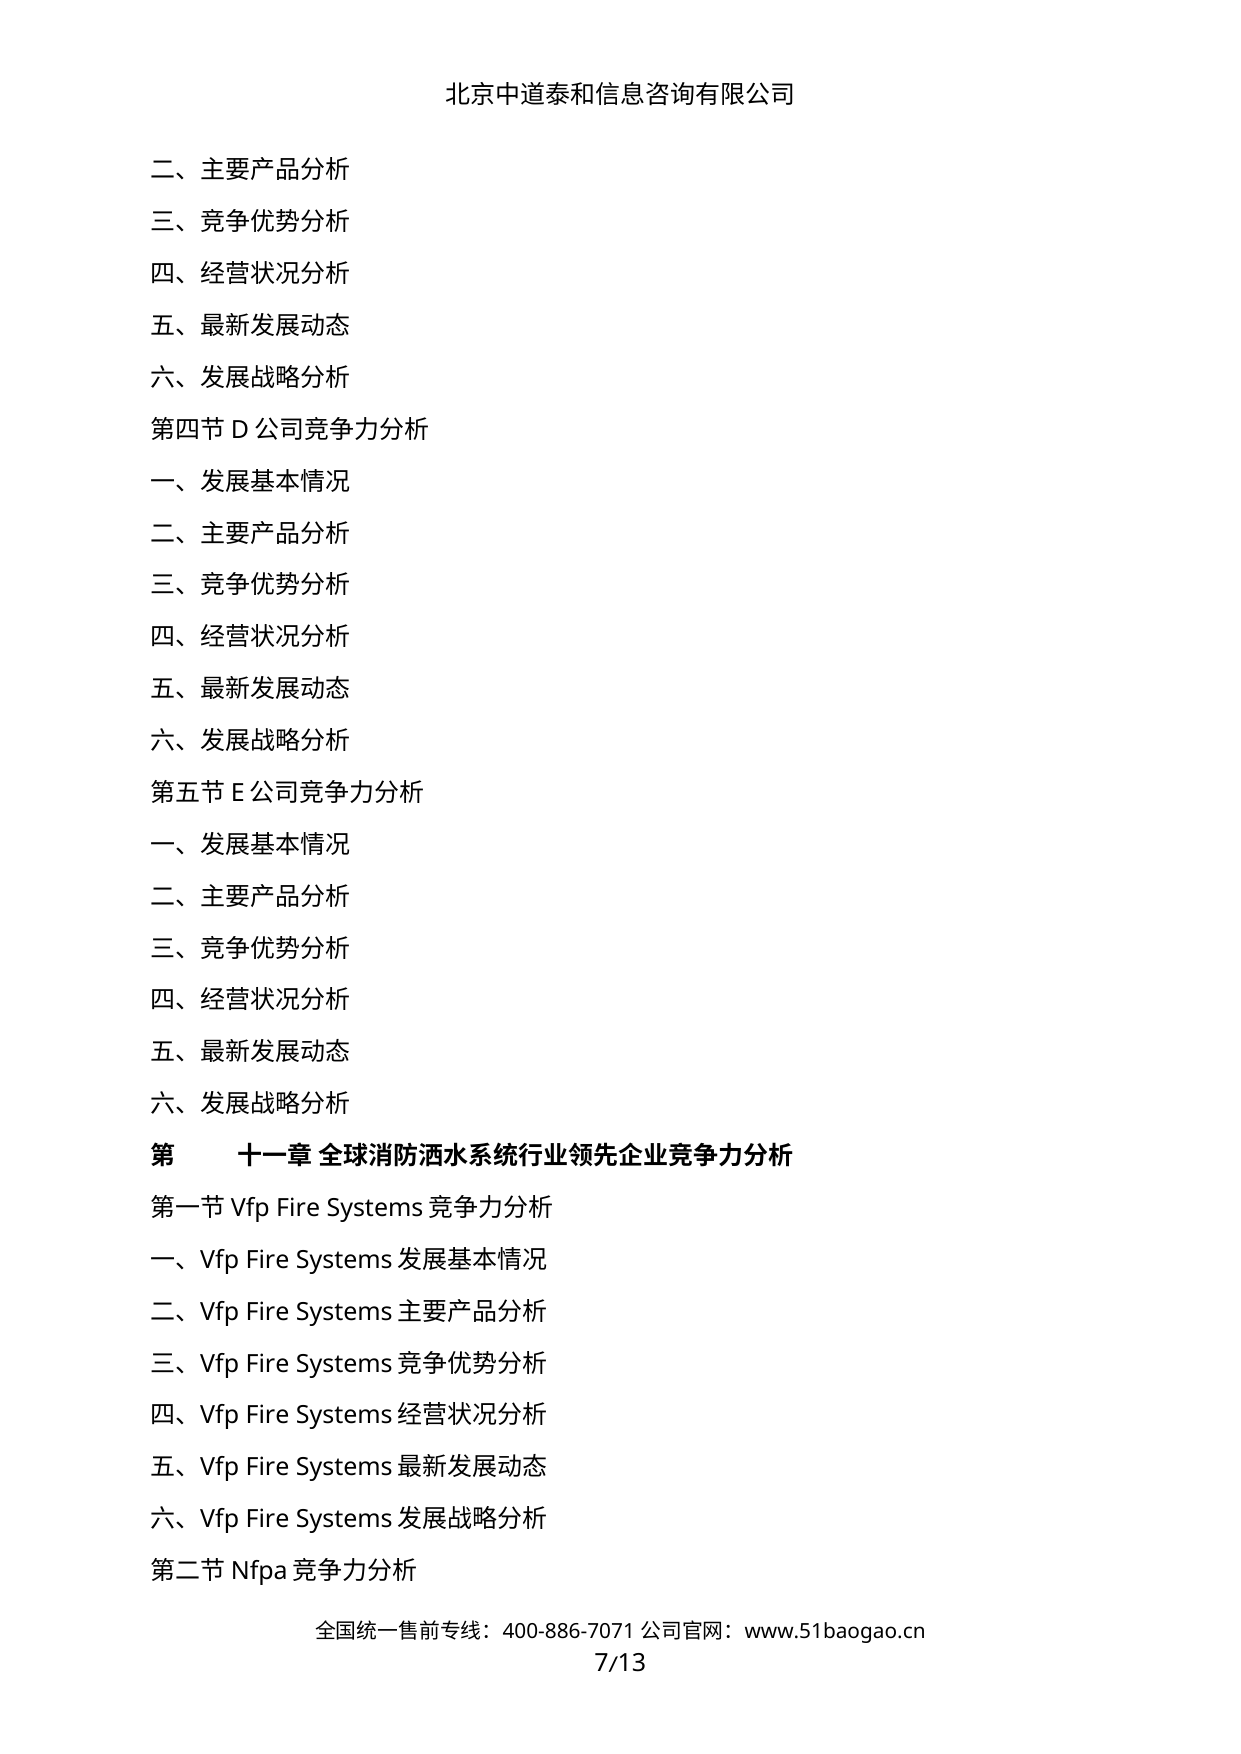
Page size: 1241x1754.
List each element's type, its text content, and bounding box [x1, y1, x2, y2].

text 五、最新发展动态 [150, 669, 1090, 705]
text 二、Vfp Fire Systems主要产品分析 [150, 1291, 1090, 1327]
text 五、Vfp Fire Systems最新发展动态 [150, 1447, 1090, 1483]
text 三、竞争优势分析 [150, 202, 1090, 238]
text 六、发展战略分析 [150, 721, 1090, 757]
text 五、最新发展动态 [150, 1032, 1090, 1068]
text 三、竞争优势分析 [150, 565, 1090, 601]
text 六、发展战略分析 [150, 1084, 1090, 1120]
text 一、发展基本情况 [150, 461, 1090, 497]
text 六、Vfp Fire Systems发展战略分析 [150, 1499, 1090, 1535]
text 第 十一章 全球消防洒水系统行业领先企业竞争力分析 [150, 1136, 1090, 1172]
text 六、发展战略分析 [150, 357, 1090, 394]
text 二、主要产品分析 [150, 513, 1090, 549]
text 一、Vfp Fire Systems发展基本情况 [150, 1239, 1090, 1276]
text 二、主要产品分析 [150, 876, 1090, 912]
text 一、发展基本情况 [150, 824, 1090, 861]
text 第四节 D公司竞争力分析 [150, 409, 1090, 446]
text 二、主要产品分析 [150, 150, 1090, 186]
text 四、经营状况分析 [150, 254, 1090, 290]
text 第二节 Nfpa竞争力分析 [150, 1551, 1090, 1587]
text 第一节 Vfp Fire Systems竞争力分析 [150, 1187, 1090, 1224]
text 第五节 E公司竞争力分析 [150, 772, 1090, 809]
text 四、经营状况分析 [150, 980, 1090, 1016]
text 五、最新发展动态 [150, 306, 1090, 342]
text 四、Vfp Fire Systems经营状况分析 [150, 1395, 1090, 1431]
text 三、Vfp Fire Systems竞争优势分析 [150, 1343, 1090, 1379]
text 三、竞争优势分析 [150, 928, 1090, 964]
text 四、经营状况分析 [150, 617, 1090, 653]
